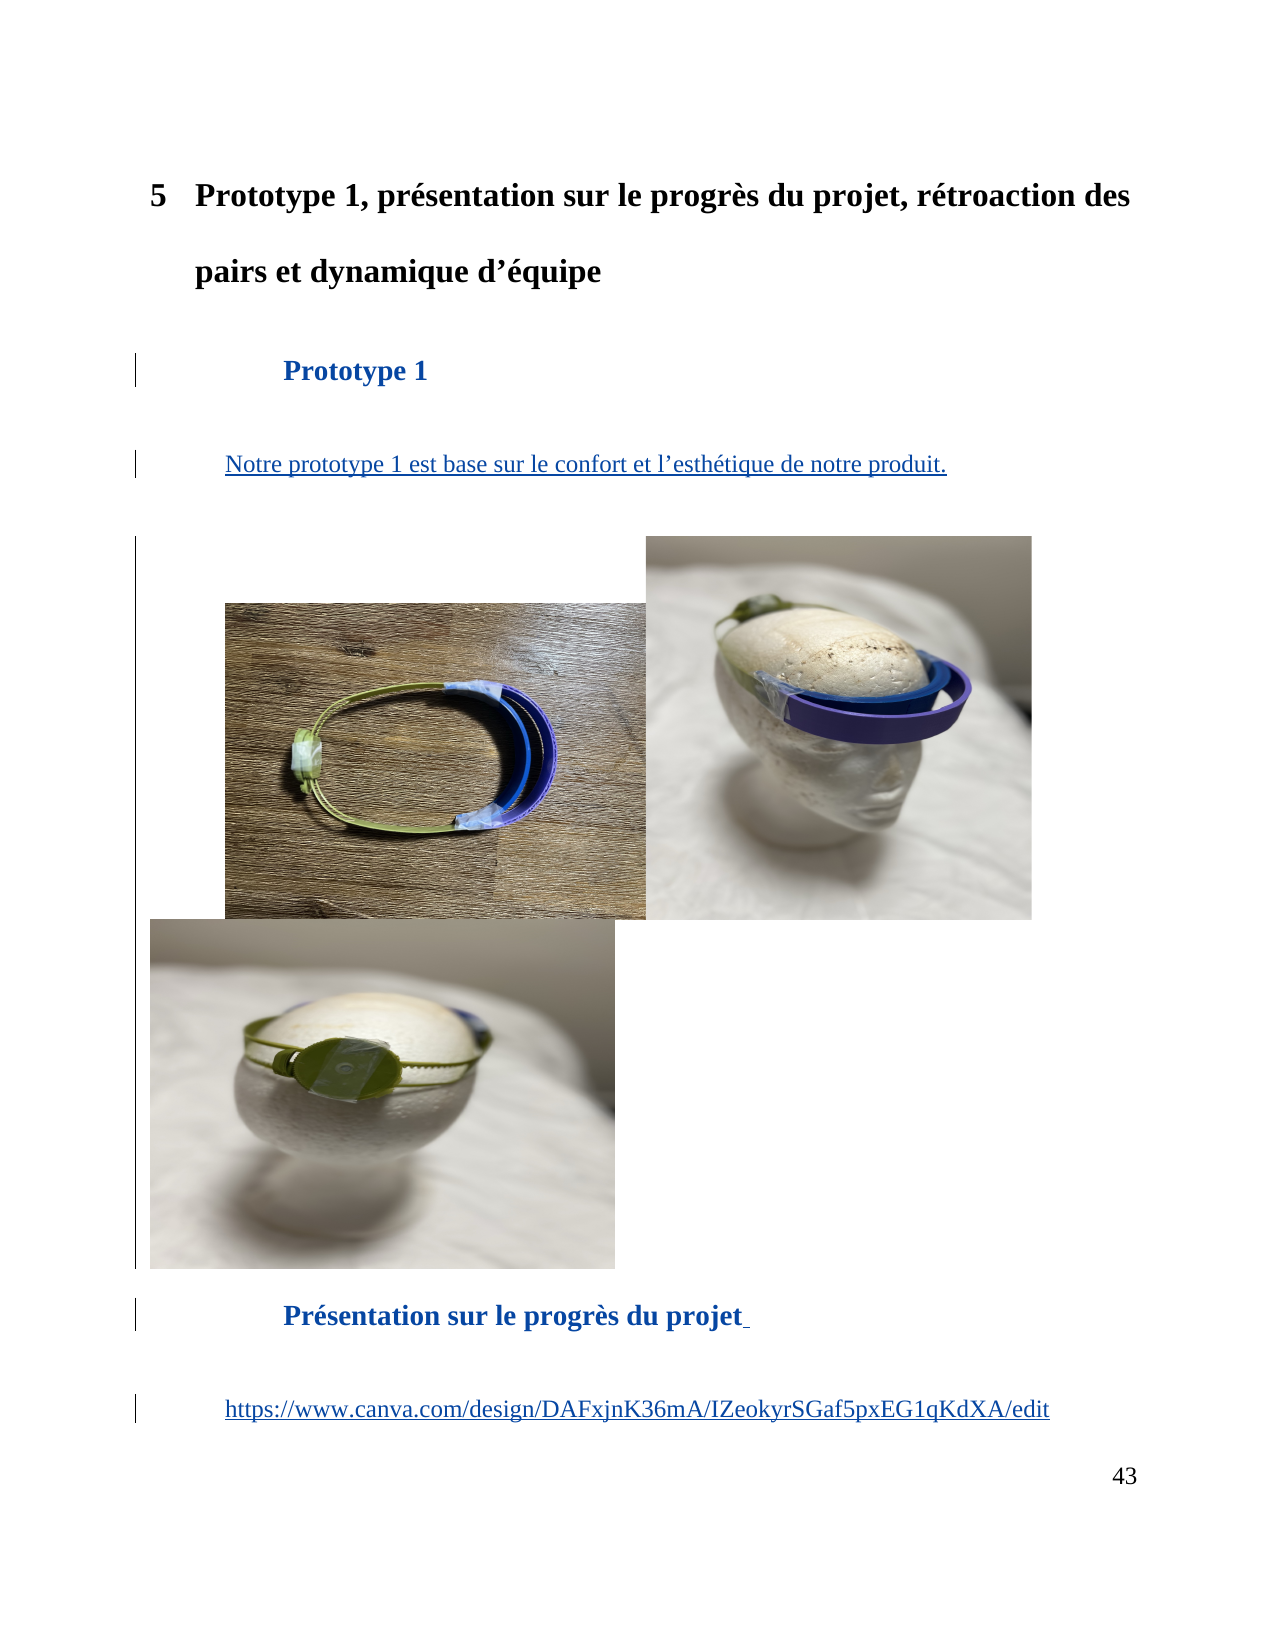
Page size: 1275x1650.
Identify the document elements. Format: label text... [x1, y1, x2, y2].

subtitle Prototype 1 [283, 353, 1137, 387]
subtitle Prototype 1, présentation sur le progrès du projet, rétroaction des pairs et dynamique d’équipe [150, 175, 1137, 290]
subtitle Présentation sur le progrès du projet [283, 1298, 1137, 1331]
picture [150, 536, 1032, 1269]
